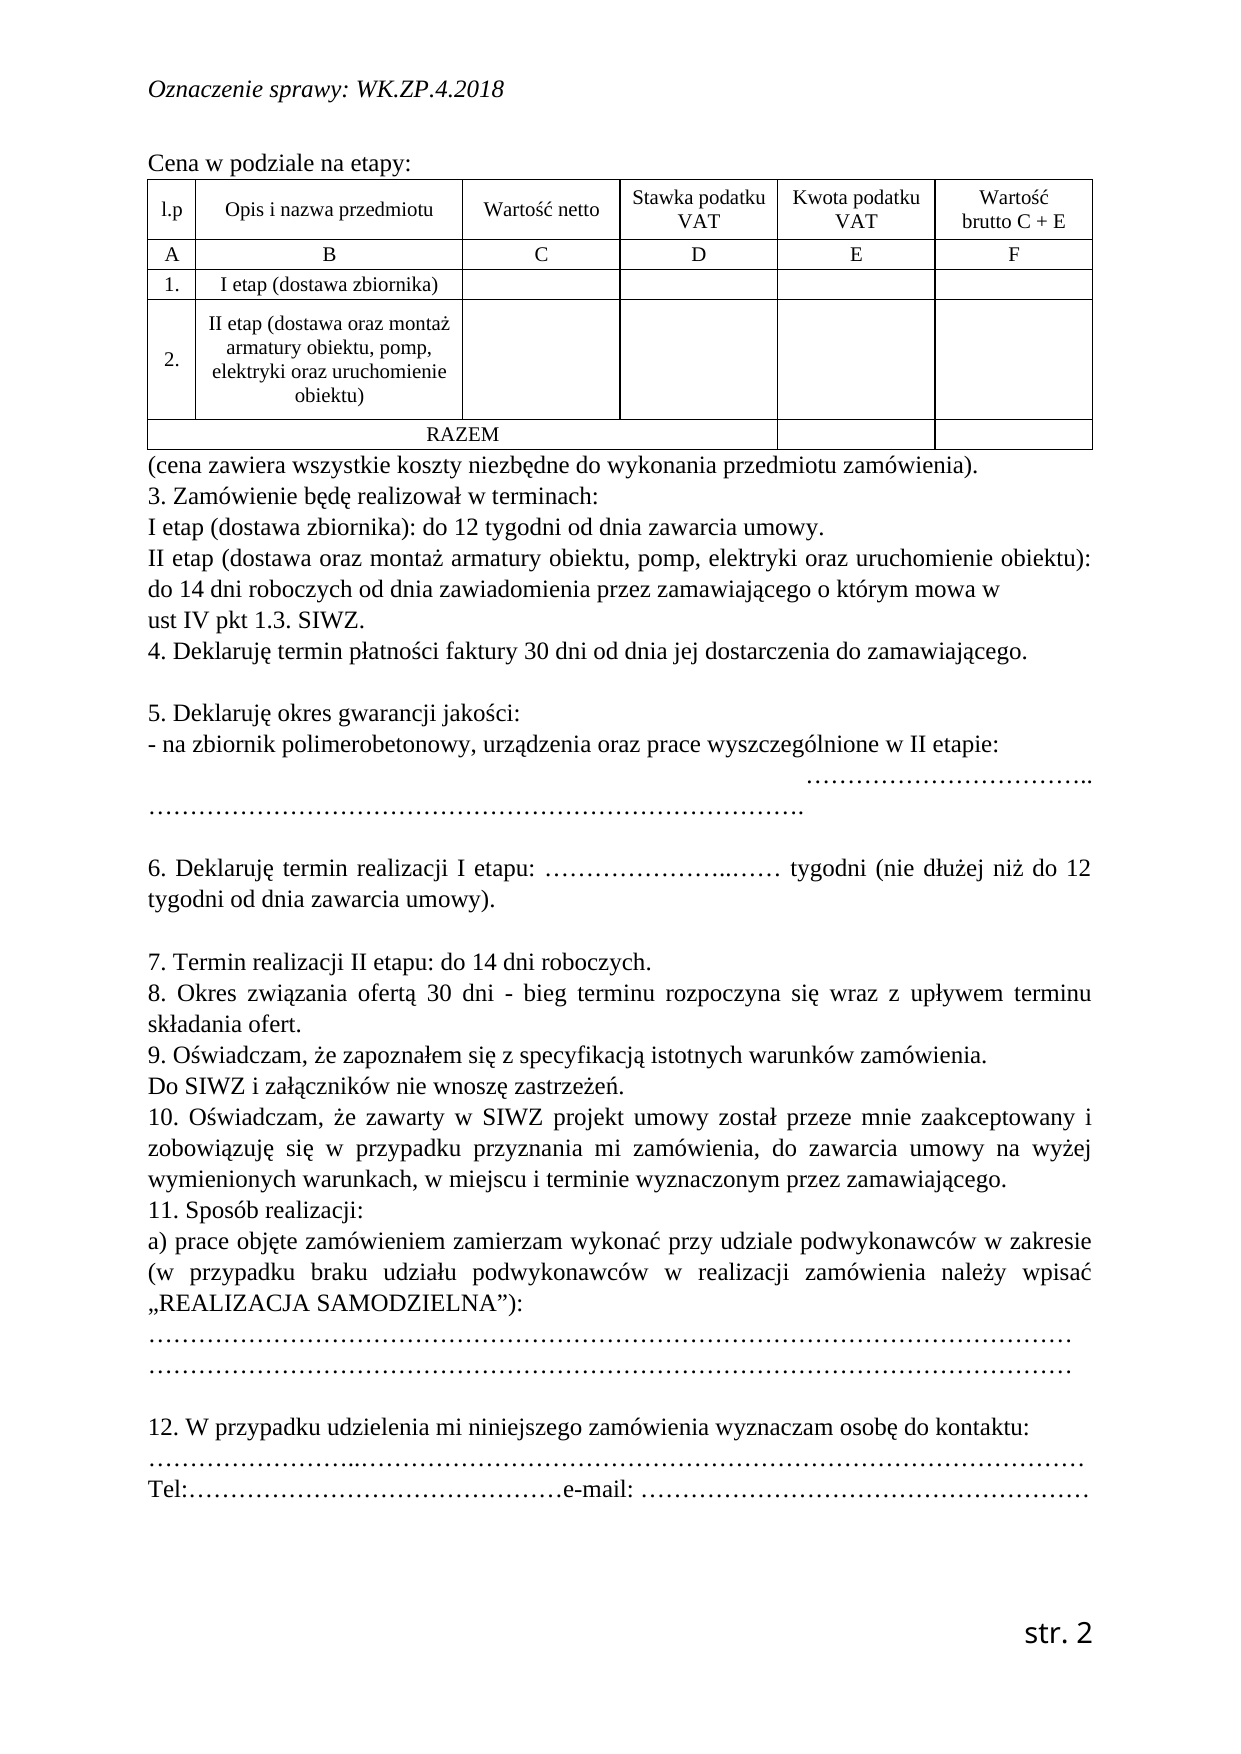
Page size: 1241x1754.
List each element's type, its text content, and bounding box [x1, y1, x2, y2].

text 12. W przypadku udzielenia mi niniejszego zamówienia wyznaczam osobę do kontaktu: [148, 1412, 1093, 1441]
text Cena w podziale na etapy: [148, 148, 1093, 176]
table_header Wartość brutto C + E [936, 180, 1092, 239]
table_header Stawka podatku VAT [621, 180, 777, 239]
table_cell D [621, 240, 777, 269]
text …………………………………………………………………………………………………………………………………………………………………………………………………… [148, 1319, 1093, 1379]
table_header Wartość netto [463, 180, 619, 239]
table_cell [778, 300, 934, 419]
table_cell A [148, 240, 195, 269]
table_cell [621, 300, 777, 419]
table_header Kwota podatku VAT [778, 180, 934, 239]
table_cell [936, 420, 1092, 449]
table_cell RAZEM [148, 420, 777, 449]
text II etap (dostawa oraz montaż armatury obiektu, pomp, elektryki oraz uruchomienie obiektu): do 14 dni roboczych od dnia zawiadomienia przez zamawiającego o którym mowa w [148, 543, 1093, 603]
text ……………………………..……………………………………………………………………. [148, 760, 1093, 820]
table_cell E [778, 240, 934, 269]
text 7. Termin realizacji II etapu: do 14 dni roboczych. [148, 947, 1093, 975]
table_cell I etap (dostawa zbiornika) [196, 270, 462, 299]
text 4. Deklaruję termin płatności faktury 30 dni od dnia jej dostarczenia do zamawiającego. [148, 636, 1093, 665]
text 10. Oświadczam, że zawarty w SIWZ projekt umowy został przeze mnie zaakceptowany i zobowiązuję się w przypadku przyznania mi zamówienia, do zawarcia umowy na wyżej wymienionych warunkach, w miejscu i terminie wyznaczonym przez zamawiającego. [148, 1102, 1093, 1193]
table_cell [463, 270, 619, 299]
table_cell [936, 270, 1092, 299]
table_cell B [196, 240, 462, 269]
table_cell [778, 420, 934, 449]
text 6. Deklaruję termin realizacji I etapu: …………………..…… tygodni (nie dłużej niż do 12 tygodni od dnia zawarcia umowy). [148, 853, 1093, 913]
text - na zbiornik polimerobetonowy, urządzenia oraz prace wyszczególnione w II etapie: [148, 729, 1093, 758]
text 5. Deklaruję okres gwarancji jakości: [148, 698, 1093, 727]
table_cell [936, 300, 1092, 419]
table_cell II etap (dostawa oraz montaż armatury obiektu, pomp, elektryki oraz uruchomienie obiektu) [196, 300, 462, 419]
table_cell 1. [148, 270, 195, 299]
text ……………………..……………………………………………………………………………Tel:………………………………………e-mail: ……………………………………………… [148, 1443, 1093, 1503]
text Do SIWZ i załączników nie wnoszę zastrzeżeń. [148, 1071, 1093, 1099]
text I etap (dostawa zbiornika): do 12 tygodni od dnia zawarcia umowy. [148, 512, 1093, 541]
table_cell 2. [148, 300, 195, 419]
text 9. Oświadczam, że zapoznałem się z specyfikacją istotnych warunków zamówienia. [148, 1040, 1093, 1068]
table_cell [463, 300, 619, 419]
text 8. Okres związania ofertą 30 dni - bieg terminu rozpoczyna się wraz z upływem terminu składania ofert. [148, 978, 1093, 1037]
text (cena zawiera wszystkie koszty niezbędne do wykonania przedmiotu zamówienia). [148, 450, 1093, 479]
text 3. Zamówienie będę realizował w terminach: [148, 481, 1093, 510]
table_header l.p [148, 180, 195, 239]
text 11. Sposób realizacji: [148, 1195, 1093, 1224]
text a) prace objęte zamówieniem zamierzam wykonać przy udziale podwykonawców w zakresie (w przypadku braku udziału podwykonawców w realizacji zamówienia należy wpisać „REALIZACJA SAMODZIELNA”): [148, 1226, 1093, 1317]
table_cell [621, 270, 777, 299]
table_cell F [936, 240, 1092, 269]
table_cell C [463, 240, 619, 269]
table_header Opis i nazwa przedmiotu [196, 180, 462, 239]
table_cell [778, 270, 934, 299]
text ust IV pkt 1.3. SIWZ. [148, 605, 1093, 634]
